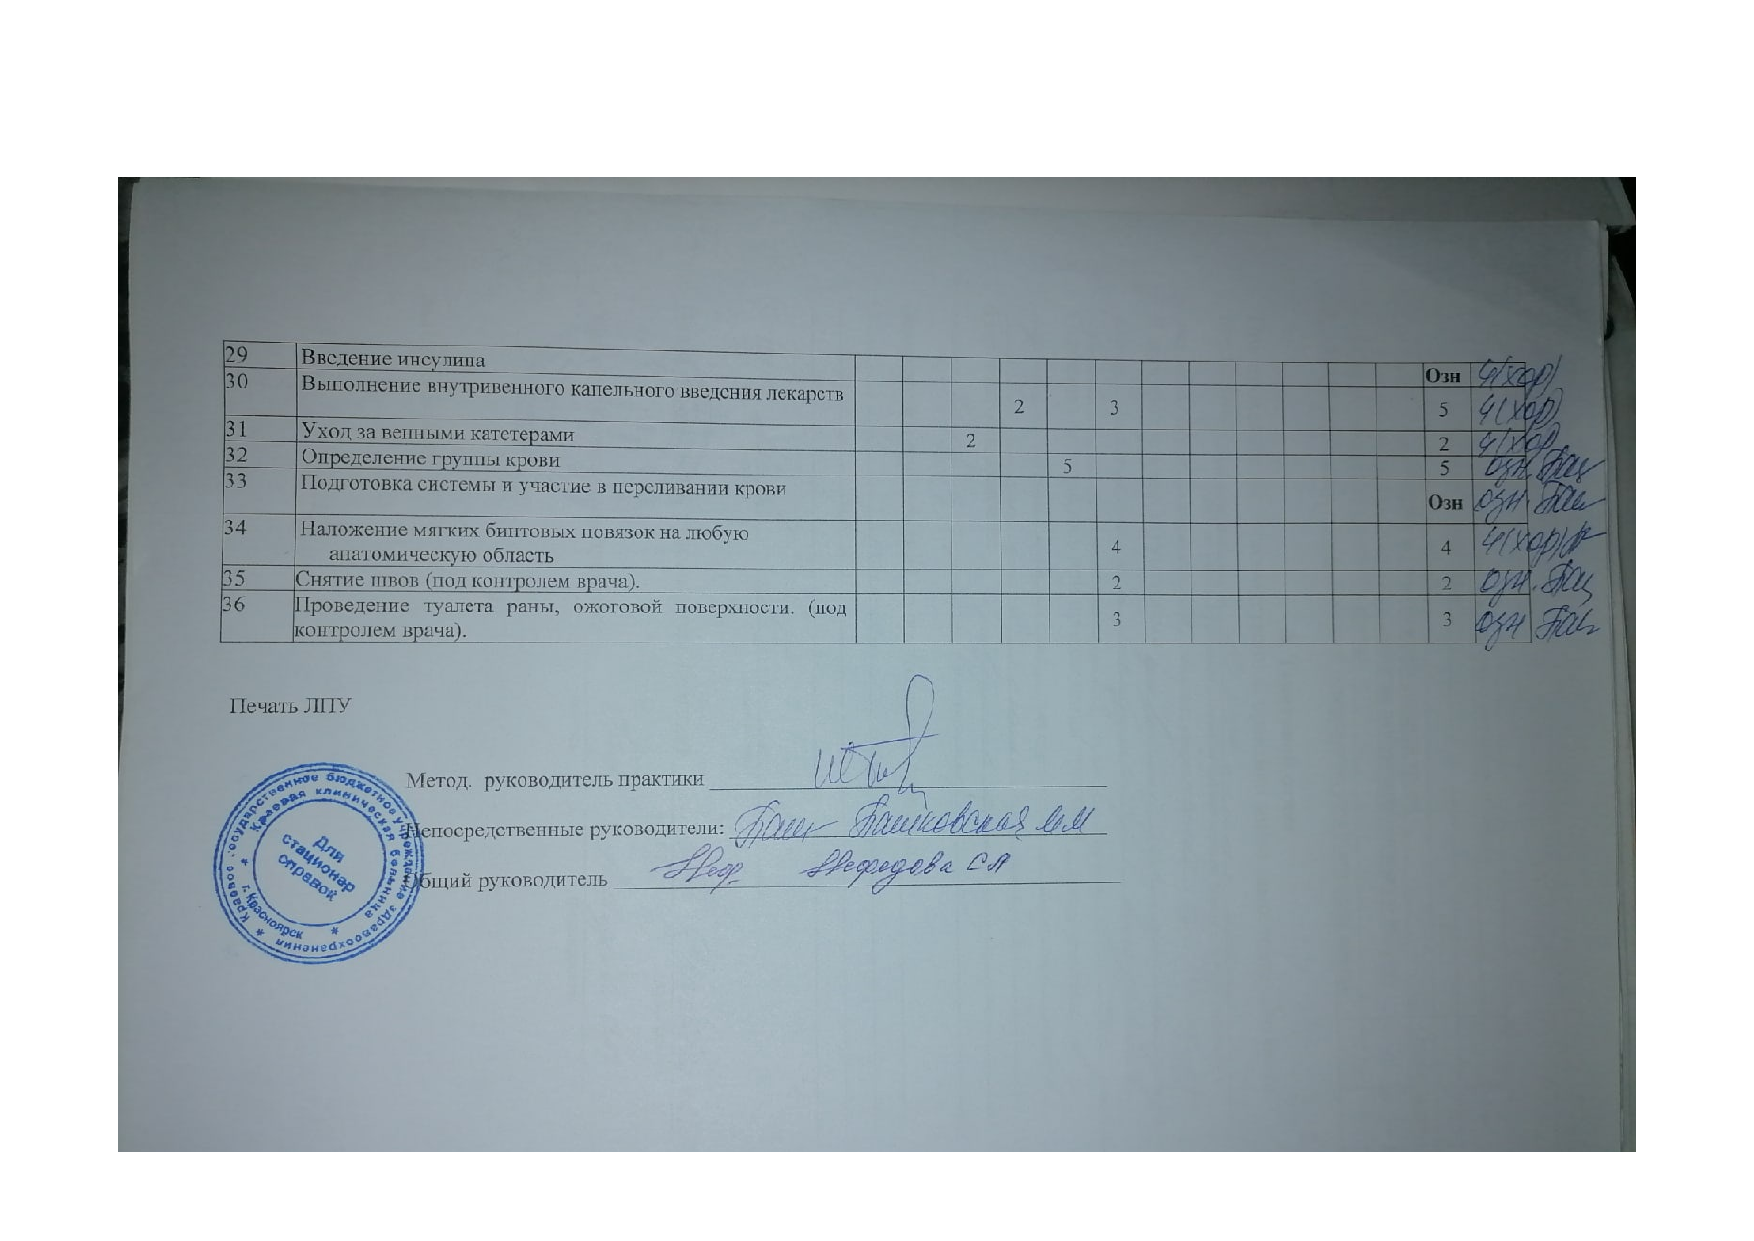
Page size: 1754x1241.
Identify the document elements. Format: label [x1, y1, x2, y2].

picture [118, 177, 1636, 1152]
